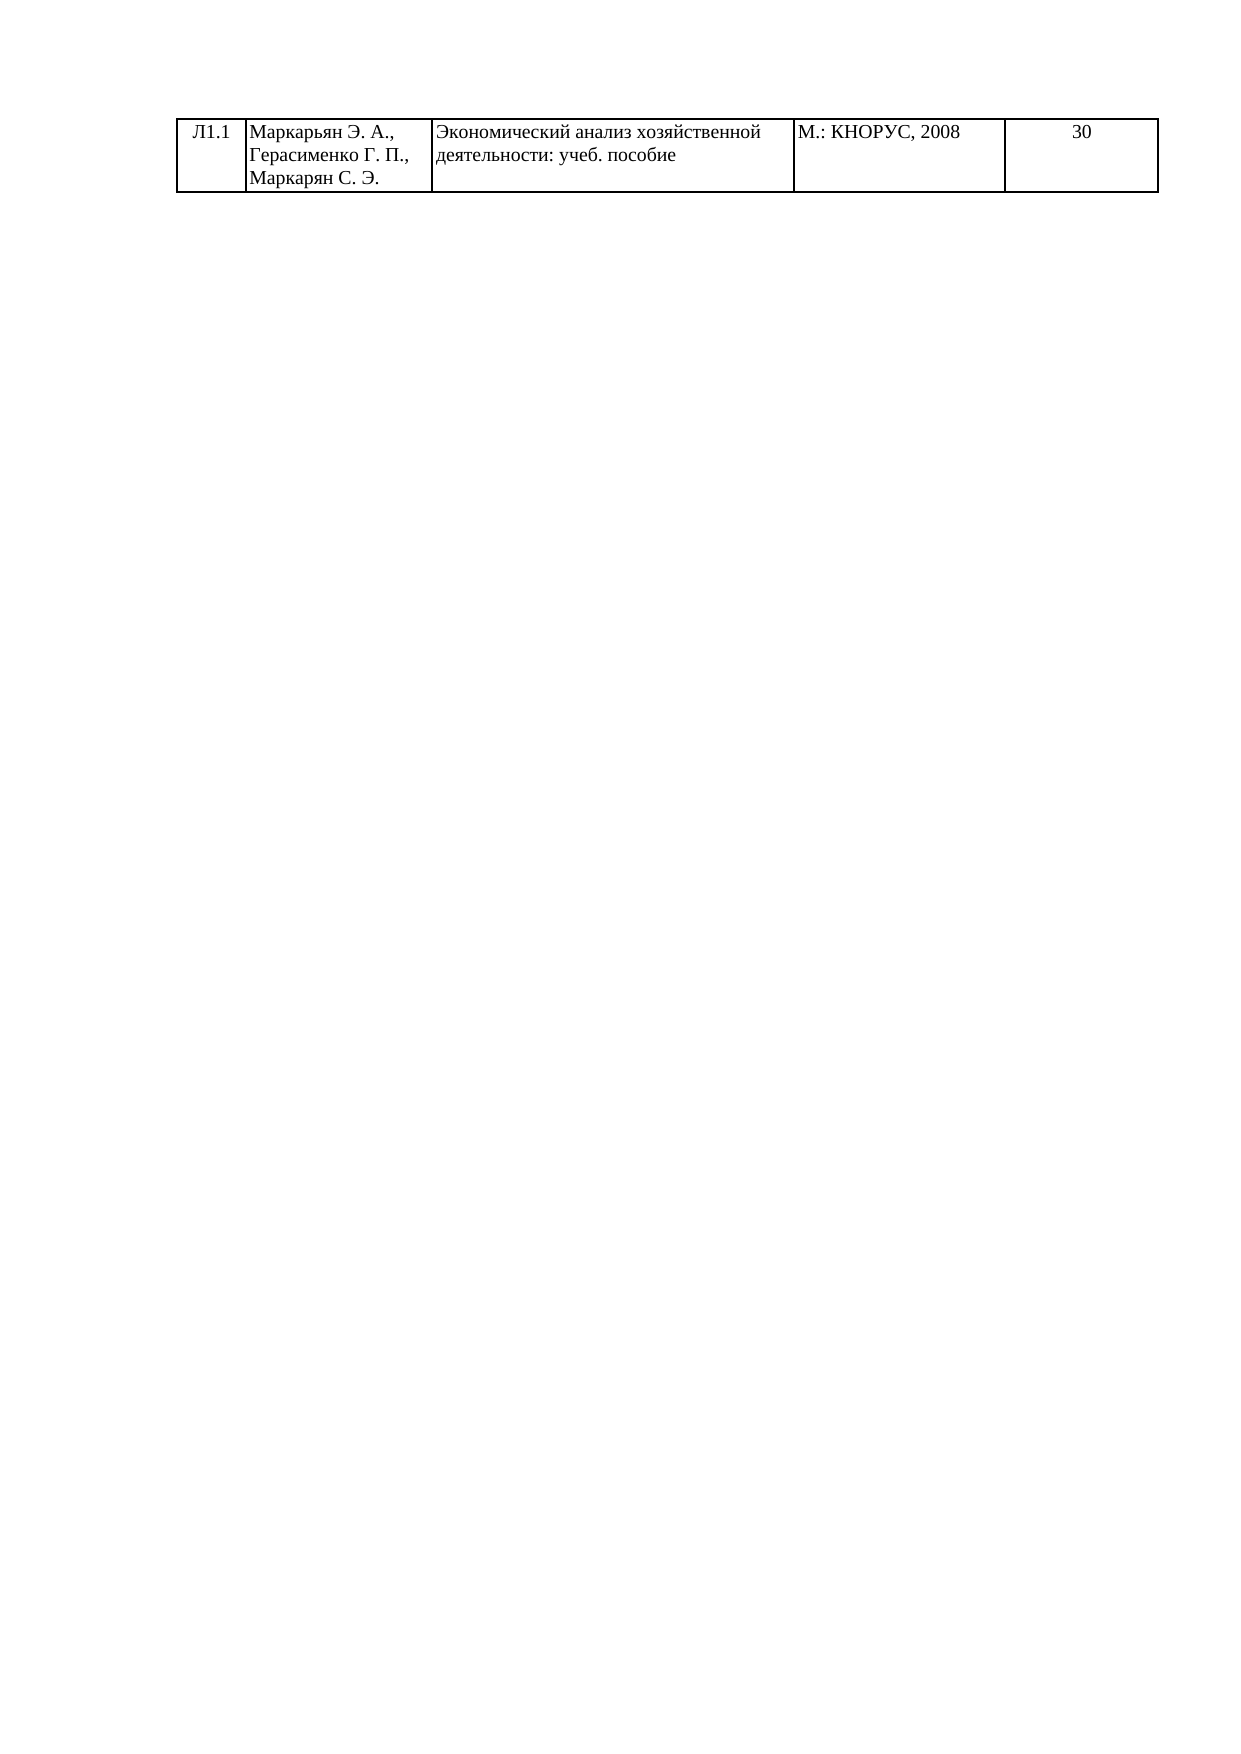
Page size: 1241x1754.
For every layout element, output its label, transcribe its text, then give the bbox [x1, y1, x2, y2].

table_cell 30 [1006, 120, 1157, 191]
table_cell М.: КНОРУС, 2008 [795, 120, 1004, 191]
table_cell Маркарьян Э. А., Герасименко Г. П., Маркарян С. Э. [247, 120, 431, 191]
table_cell Л1.1 [178, 120, 245, 191]
table_cell Экономический анализ хозяйственной деятельности: учеб. пособие [433, 120, 793, 191]
